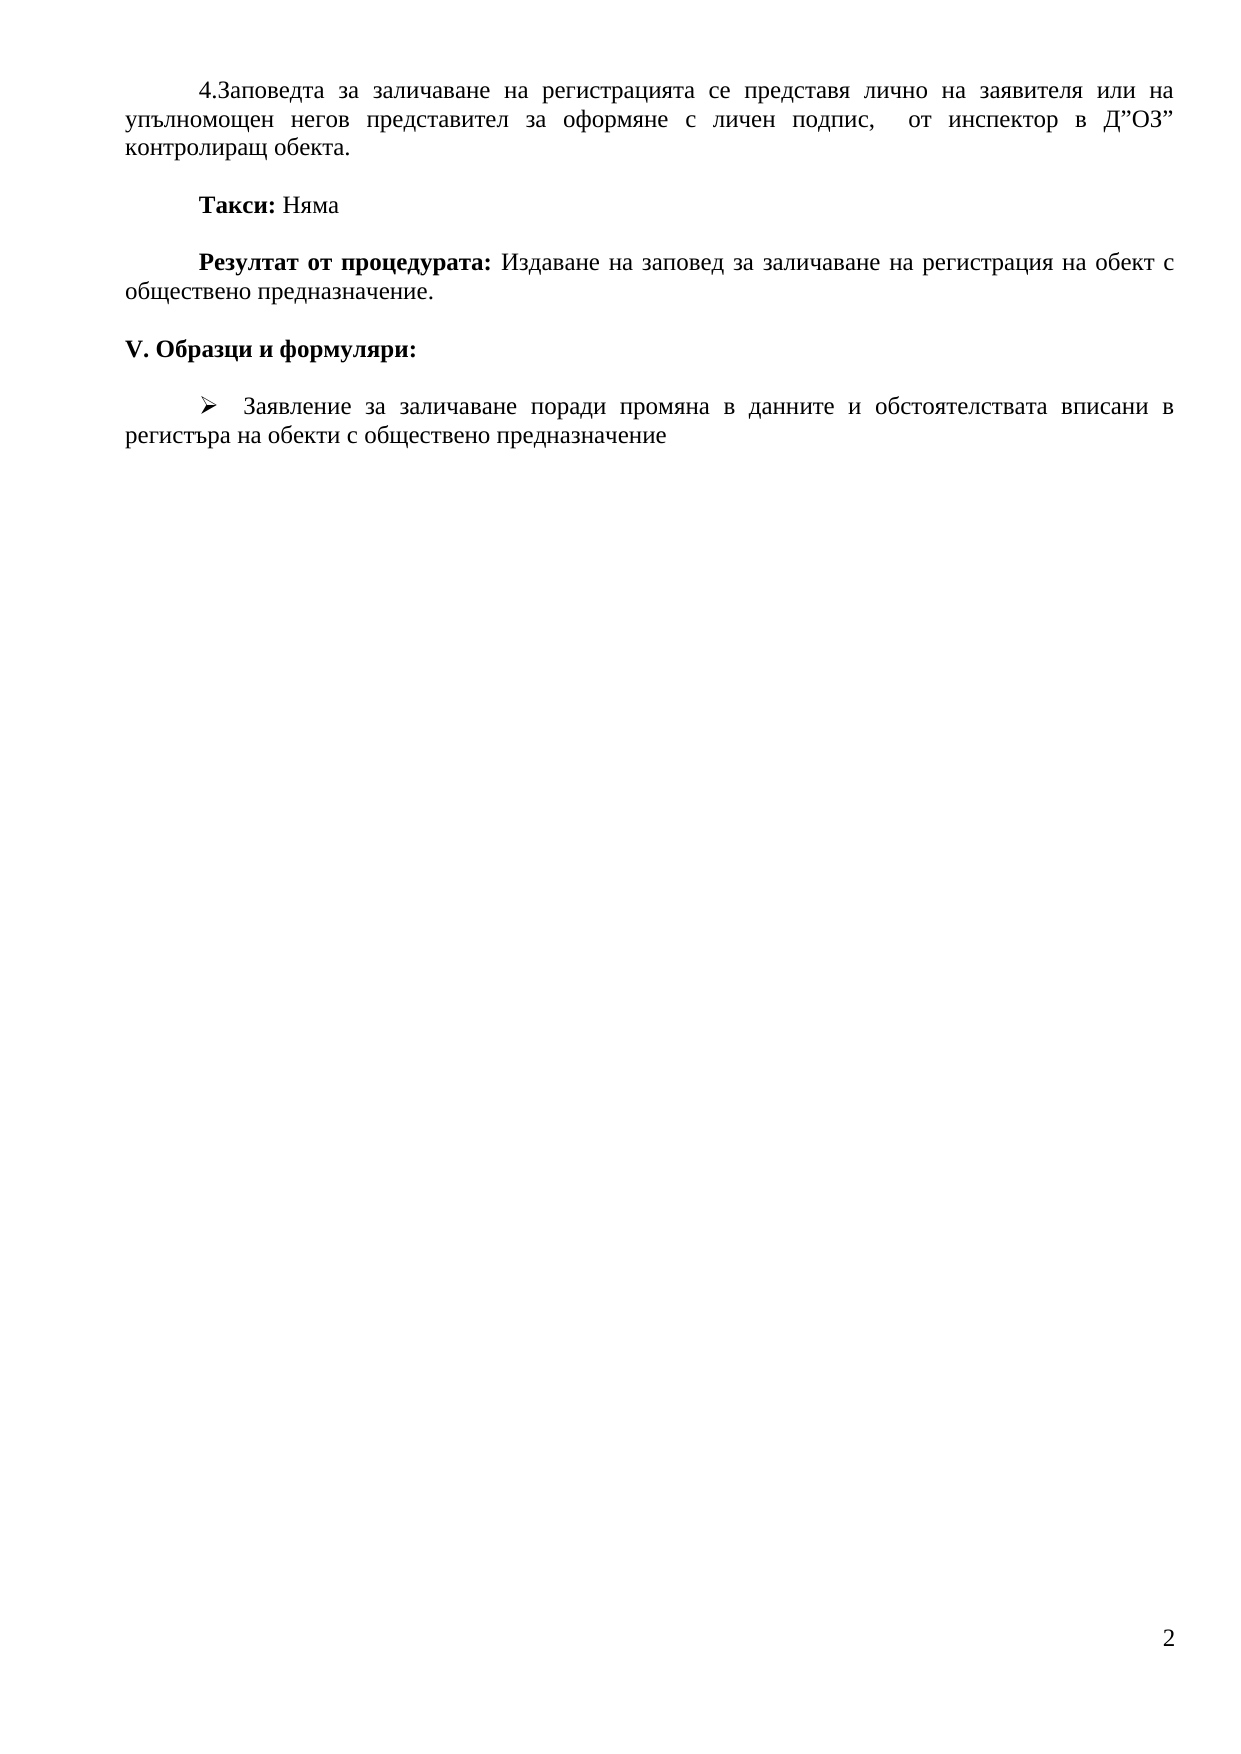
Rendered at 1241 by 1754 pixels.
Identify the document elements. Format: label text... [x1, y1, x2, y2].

text V. Образци и формуляри: [125, 334, 1175, 362]
text Резултат от процедурата: Издаване на заповед за заличаване на регистрация на обект с обществено предназначение. [125, 247, 1175, 305]
text Такси: Няма [125, 190, 1175, 219]
text 4.Заповедта за заличаване на регистрацията се представя лично на заявителя или на упълномощен негов представител за оформяне с личен подпис, от инспектор в Д”ОЗ” контролиращ обекта. [125, 75, 1175, 161]
list Заявление за заличаване поради промяна в данните и обстоятелствата вписани в регистъра на обекти с обществено предназначение [125, 391, 1175, 449]
